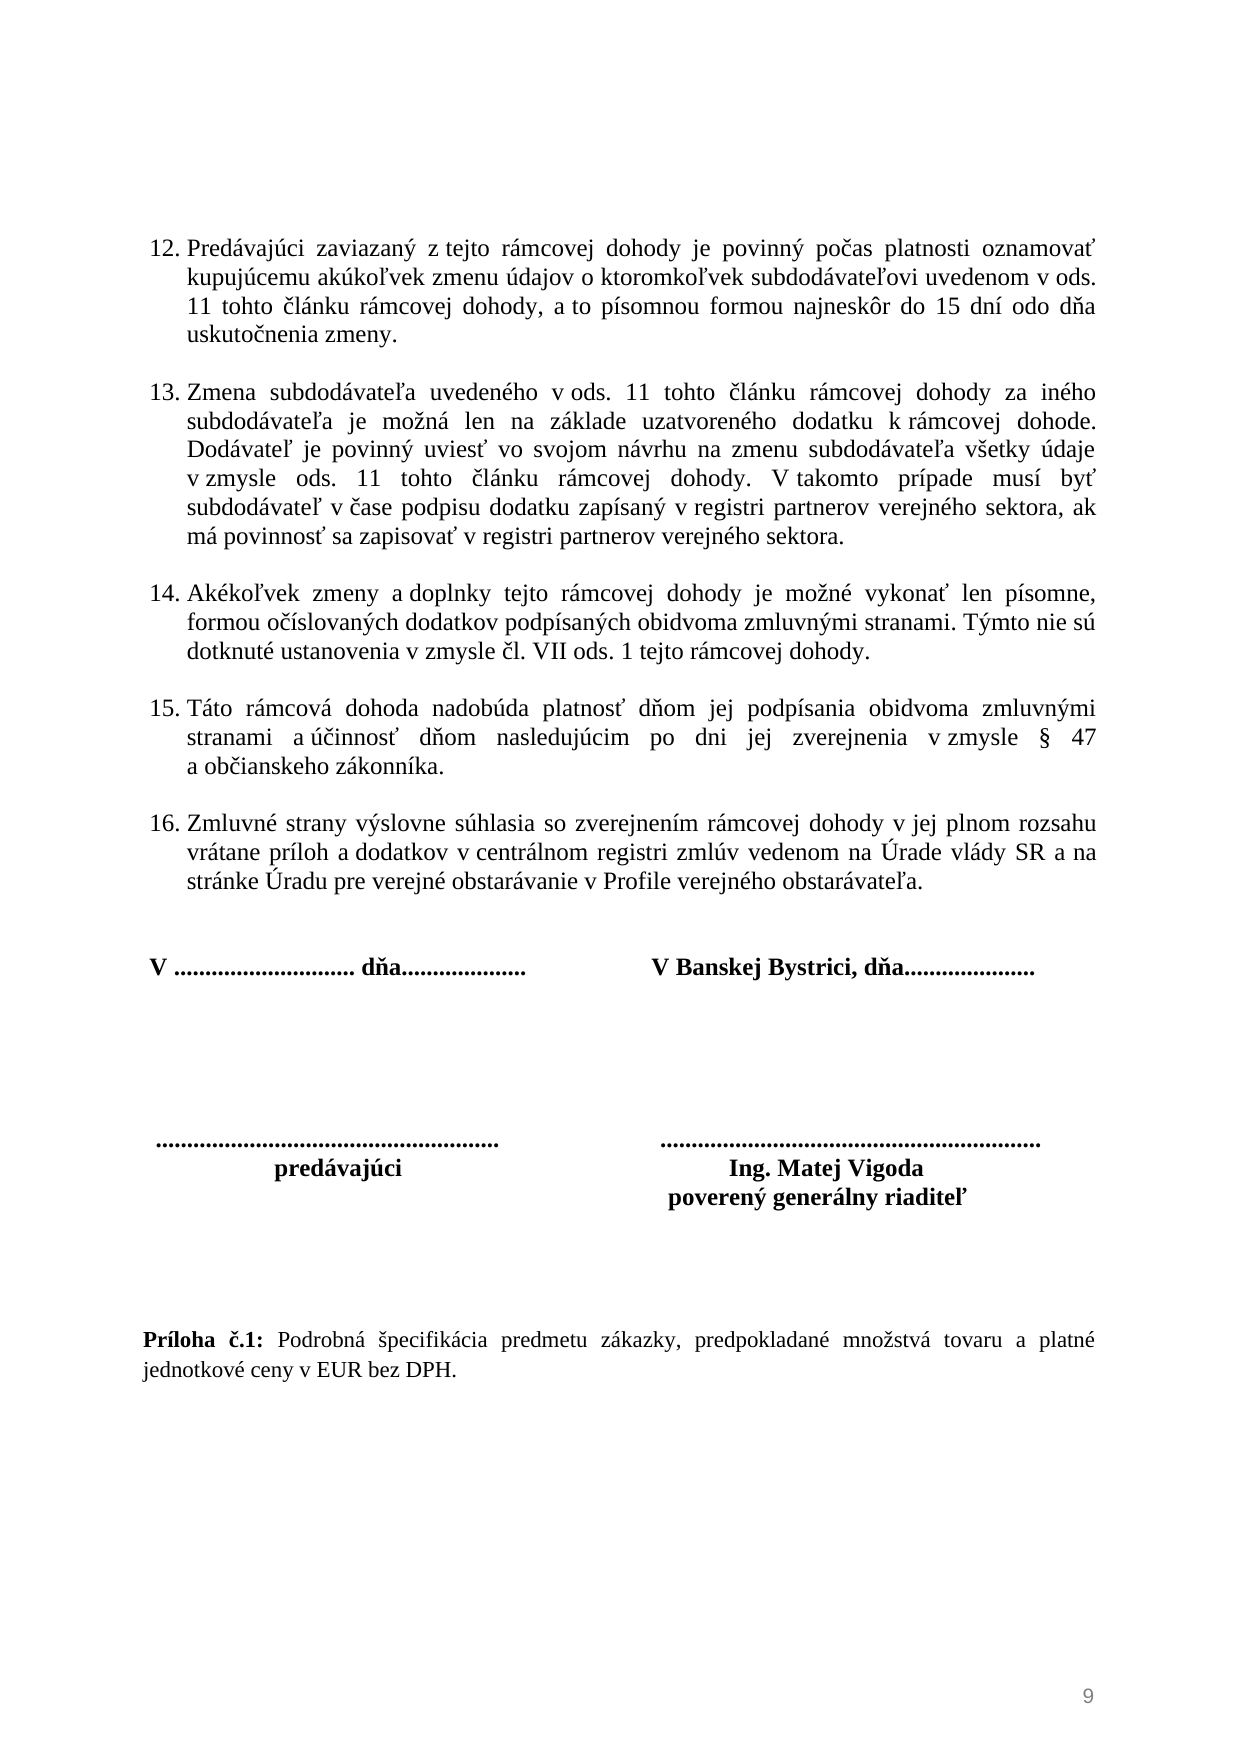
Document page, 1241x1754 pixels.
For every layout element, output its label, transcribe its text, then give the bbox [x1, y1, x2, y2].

text predávajúci Ing. Matej Vigoda [143, 1153, 1097, 1182]
list Táto rámcová dohoda nadobúda platnosť dňom jej podpísania obidvoma zmluvnými stranami a účinnosť dňom nasledujúcim po dni jej zverejnenia v zmysle § 47 a občianskeho zákonníka. [149, 693, 1097, 779]
text V ............................. dňa.................... V Banskej Bystrici, dňa..................... [143, 952, 1097, 981]
list Zmena subdodávateľa uvedeného v ods. 11 tohto článku rámcovej dohody za iného subdodávateľa je možná len na základe uzatvoreného dodatku k rámcovej dohode. Dodávateľ je povinný uviesť vo svojom návrhu na zmenu subdodávateľa všetky údaje v zmysle ods. 11 tohto článku rámcovej dohody. V takomto prípade musí byť subdodávateľ v čase podpisu dodatku zapísaný v registri partnerov verejného sektora, ak má povinnosť sa zapisovať v registri partnerov verejného sektora. [149, 377, 1097, 549]
text Príloha č.1: Podrobná špecifikácia predmetu zákazky, predpokladané množstvá tovaru a platné jednotkové ceny v EUR bez DPH. [143, 1326, 1097, 1382]
list Predávajúci zaviazaný z tejto rámcovej dohody je povinný počas platnosti oznamovať kupujúcemu akúkoľvek zmenu údajov o ktoromkoľvek subdodávateľovi uvedenom v ods. 11 tohto článku rámcovej dohody, a to písomnou formou najneskôr do 15 dní odo dňa uskutočnenia zmeny. [149, 233, 1097, 348]
text ....................................................... ............................................................. [143, 1124, 1097, 1153]
text poverený generálny riaditeľ [143, 1182, 1097, 1211]
list Zmluvné strany výslovne súhlasia so zverejnením rámcovej dohody v jej plnom rozsahu vrátane príloh a dodatkov v centrálnom registri zmlúv vedenom na Úrade vlády SR a na stránke Úradu pre verejné obstarávanie v Profile verejného obstarávateľa. [149, 808, 1097, 894]
list Akékoľvek zmeny a doplnky tejto rámcovej dohody je možné vykonať len písomne, formou očíslovaných dodatkov podpísaných obidvoma zmluvnými stranami. Týmto nie sú dotknuté ustanovenia v zmysle čl. VII ods. 1 tejto rámcovej dohody. [149, 578, 1097, 664]
